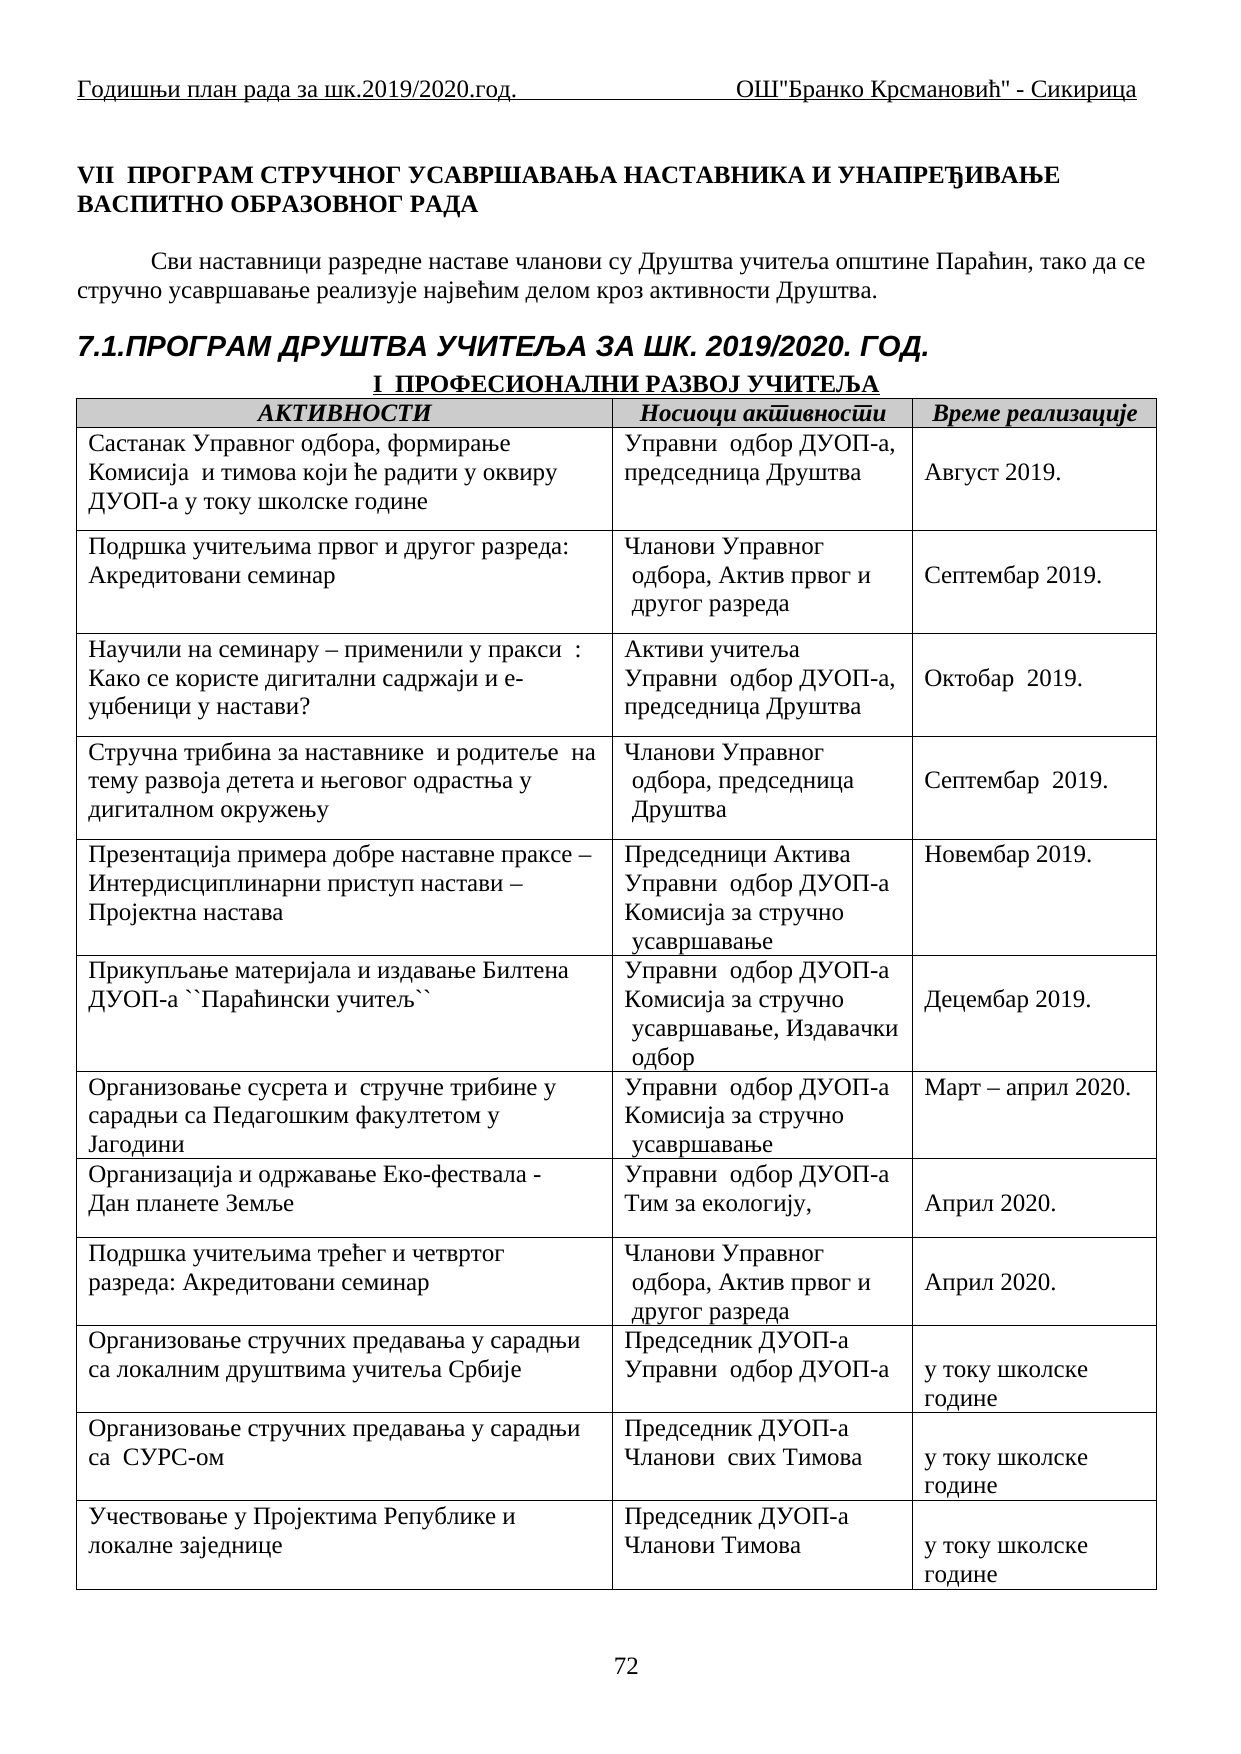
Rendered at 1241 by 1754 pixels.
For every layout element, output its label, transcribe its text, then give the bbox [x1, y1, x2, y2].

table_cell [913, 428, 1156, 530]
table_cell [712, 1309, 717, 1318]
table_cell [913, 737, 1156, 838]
text I ПРОФЕСИОНАЛНИ РАЗВОЈ УЧИТЕЉА [77, 369, 1175, 397]
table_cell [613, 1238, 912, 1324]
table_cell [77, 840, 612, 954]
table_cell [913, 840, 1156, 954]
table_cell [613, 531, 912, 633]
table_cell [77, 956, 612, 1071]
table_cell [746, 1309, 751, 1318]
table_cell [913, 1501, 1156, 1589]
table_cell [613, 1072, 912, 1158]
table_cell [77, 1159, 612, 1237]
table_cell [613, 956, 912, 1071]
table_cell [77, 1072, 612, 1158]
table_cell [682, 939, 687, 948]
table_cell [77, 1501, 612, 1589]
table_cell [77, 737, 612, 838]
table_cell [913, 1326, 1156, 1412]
subtitle 7.1.ПРОГРАМ ДРУШТВА УЧИТЕЉА ЗА ШК. 2019/2020. ГОД. [77, 329, 1175, 362]
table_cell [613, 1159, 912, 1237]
text Сви наставници разредне наставе чланови су Друштва учитеља општине Параћин, тако да се стручно усавршавање реализује највећим делом кроз активности Друштва. [77, 246, 1175, 304]
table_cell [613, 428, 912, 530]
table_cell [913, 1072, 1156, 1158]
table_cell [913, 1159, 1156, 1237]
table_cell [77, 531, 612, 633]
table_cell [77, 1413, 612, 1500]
subtitle VII ПРОГРАМ СТРУЧНОГ УСАВРШАВАЊА НАСТАВНИКА И УНАПРЕЂИВАЊЕ ВАСПИТНО ОБРАЗОВНОГ РАДА [77, 160, 1175, 218]
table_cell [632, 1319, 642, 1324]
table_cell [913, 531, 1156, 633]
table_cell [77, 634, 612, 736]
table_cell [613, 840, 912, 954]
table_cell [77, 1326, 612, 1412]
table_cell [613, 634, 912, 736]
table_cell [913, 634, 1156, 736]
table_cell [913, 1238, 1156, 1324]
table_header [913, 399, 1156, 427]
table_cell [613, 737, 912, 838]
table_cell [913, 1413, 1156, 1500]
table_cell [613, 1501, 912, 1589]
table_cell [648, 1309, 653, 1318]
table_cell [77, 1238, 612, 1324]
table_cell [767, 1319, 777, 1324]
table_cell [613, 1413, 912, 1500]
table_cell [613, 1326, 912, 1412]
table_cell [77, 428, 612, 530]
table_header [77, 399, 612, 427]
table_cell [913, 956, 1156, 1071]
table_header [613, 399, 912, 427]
